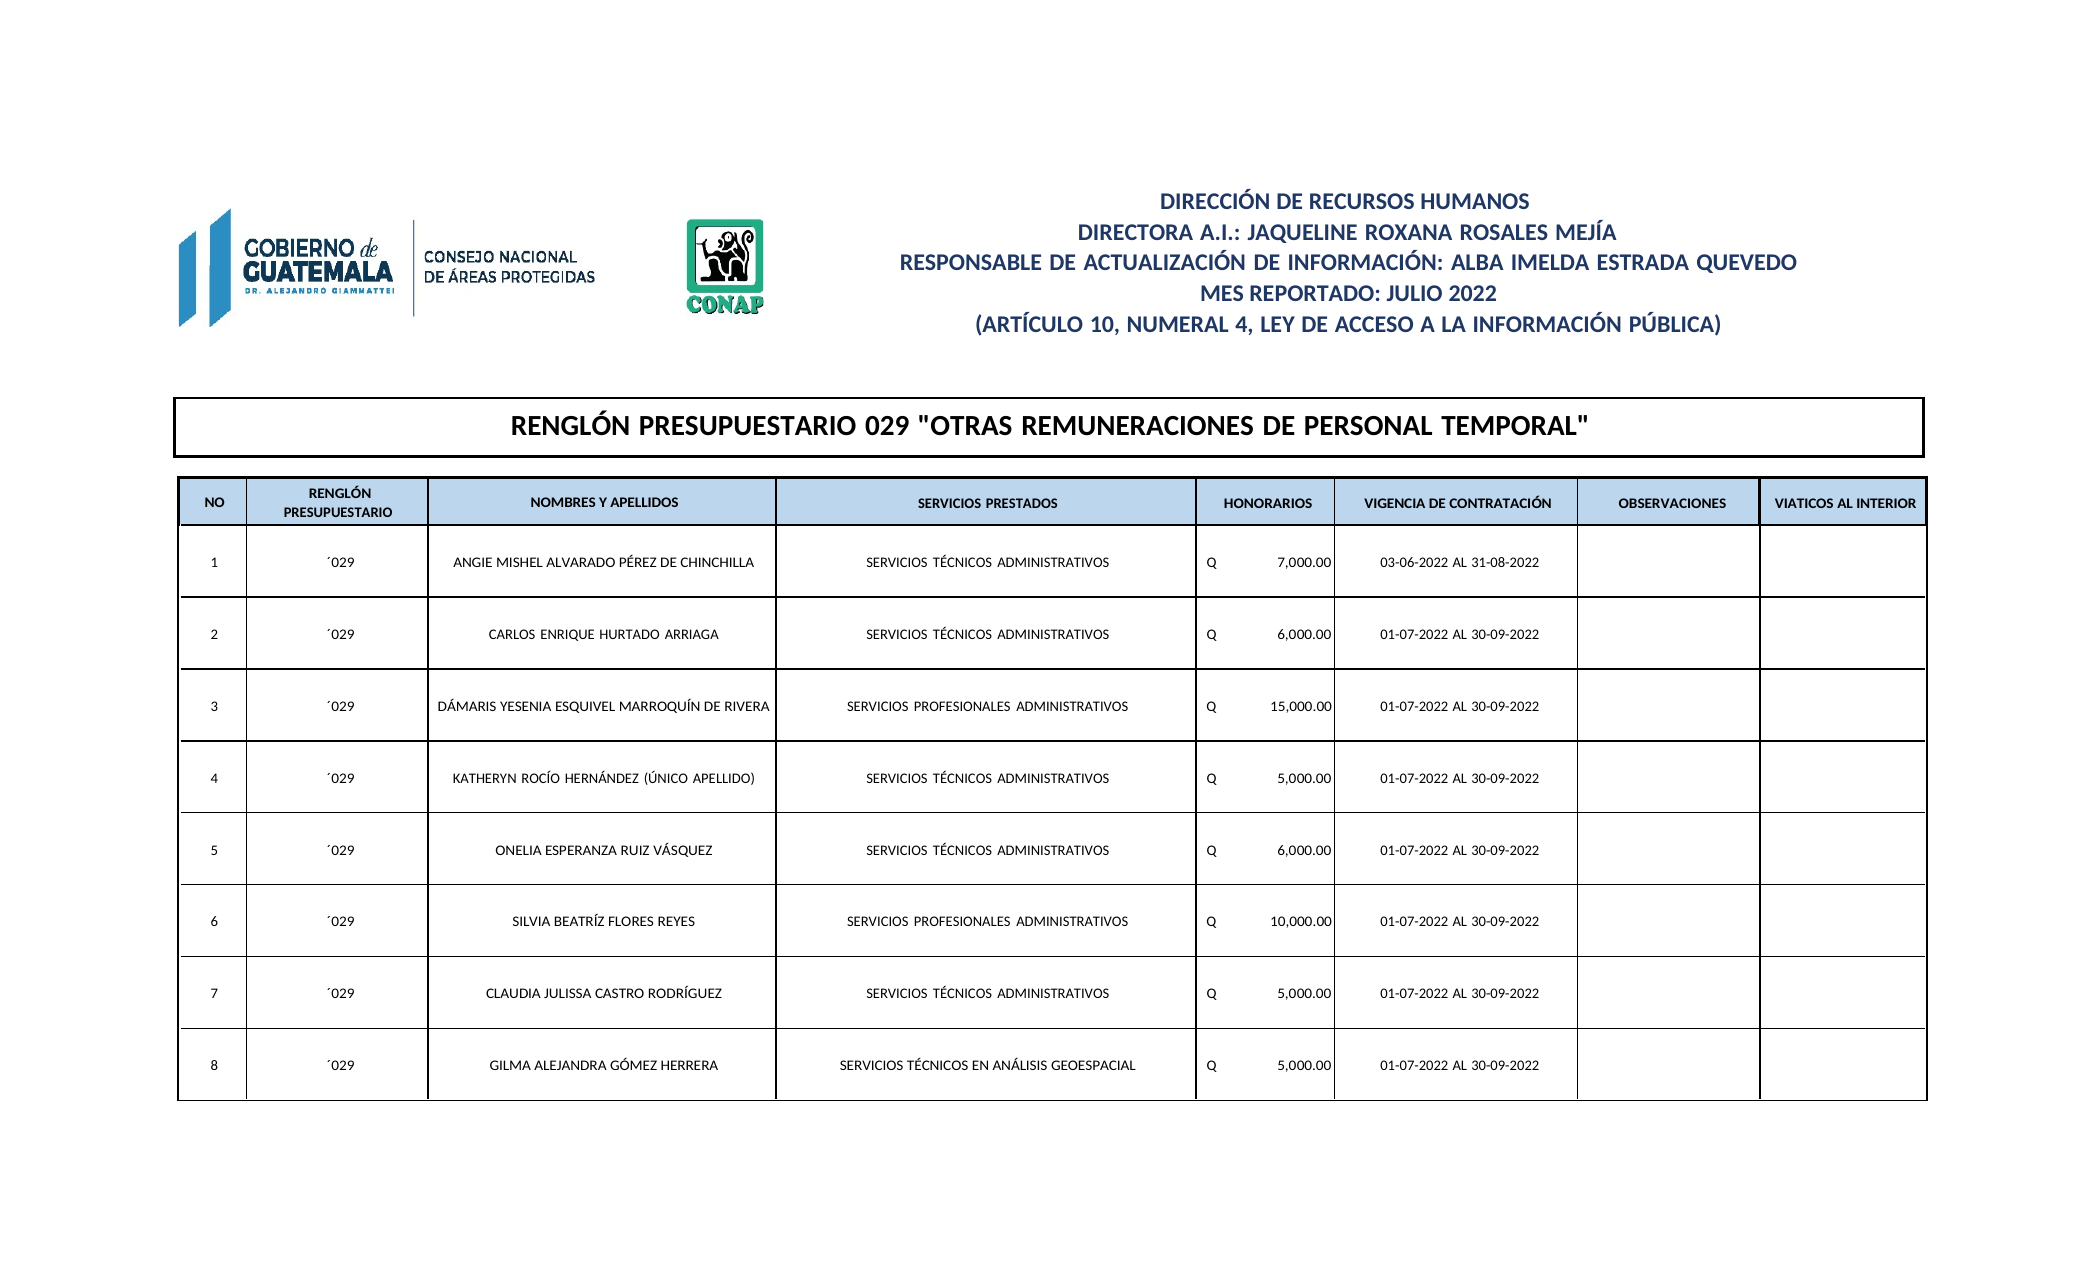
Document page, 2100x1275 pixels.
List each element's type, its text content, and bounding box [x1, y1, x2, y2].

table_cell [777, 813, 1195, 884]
text DIRECCIÓN DE RECURSOS HUMANOS DIRECTORA A.I.: JAQUELINE ROXANA ROSALES MEJÍA [1078, 186, 1643, 246]
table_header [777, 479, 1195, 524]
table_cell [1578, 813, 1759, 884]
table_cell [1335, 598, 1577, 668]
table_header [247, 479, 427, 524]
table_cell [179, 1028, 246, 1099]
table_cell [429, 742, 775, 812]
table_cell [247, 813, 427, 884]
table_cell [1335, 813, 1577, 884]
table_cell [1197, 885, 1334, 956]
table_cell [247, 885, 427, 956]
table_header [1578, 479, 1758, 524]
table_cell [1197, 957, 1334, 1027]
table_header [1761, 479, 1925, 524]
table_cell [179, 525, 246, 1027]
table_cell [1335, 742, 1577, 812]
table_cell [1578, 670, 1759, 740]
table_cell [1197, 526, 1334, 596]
text RESPONSABLE DE ACTUALIZACIÓN DE INFORMACIÓN: ALBA IMELDA ESTRADA QUEVEDO MES REPORTADO: JULIO 2022 [897, 247, 1799, 307]
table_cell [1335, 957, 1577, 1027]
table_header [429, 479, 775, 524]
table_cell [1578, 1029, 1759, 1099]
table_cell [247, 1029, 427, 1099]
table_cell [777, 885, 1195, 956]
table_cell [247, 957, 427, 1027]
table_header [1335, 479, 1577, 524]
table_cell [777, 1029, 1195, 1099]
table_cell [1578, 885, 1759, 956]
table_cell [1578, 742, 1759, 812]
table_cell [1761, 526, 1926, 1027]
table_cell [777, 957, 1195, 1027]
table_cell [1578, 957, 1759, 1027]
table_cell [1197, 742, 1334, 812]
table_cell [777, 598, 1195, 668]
text (ARTÍCULO 10, NUMERAL 4, LEY DE ACCESO A LA INFORMACIÓN PÚBLICA) [958, 309, 1738, 338]
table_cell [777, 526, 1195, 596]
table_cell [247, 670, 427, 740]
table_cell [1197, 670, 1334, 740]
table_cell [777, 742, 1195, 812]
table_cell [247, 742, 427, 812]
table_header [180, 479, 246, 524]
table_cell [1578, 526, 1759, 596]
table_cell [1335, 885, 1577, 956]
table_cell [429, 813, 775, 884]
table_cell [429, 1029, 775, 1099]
picture [178, 208, 764, 327]
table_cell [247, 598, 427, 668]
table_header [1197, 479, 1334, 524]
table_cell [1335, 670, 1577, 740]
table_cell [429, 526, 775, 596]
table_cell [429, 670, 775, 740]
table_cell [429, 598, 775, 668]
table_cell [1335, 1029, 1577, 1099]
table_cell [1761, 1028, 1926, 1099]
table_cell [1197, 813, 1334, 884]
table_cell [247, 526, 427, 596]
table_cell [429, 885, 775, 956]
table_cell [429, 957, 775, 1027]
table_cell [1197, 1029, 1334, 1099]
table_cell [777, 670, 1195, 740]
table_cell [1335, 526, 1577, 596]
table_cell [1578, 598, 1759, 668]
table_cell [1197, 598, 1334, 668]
